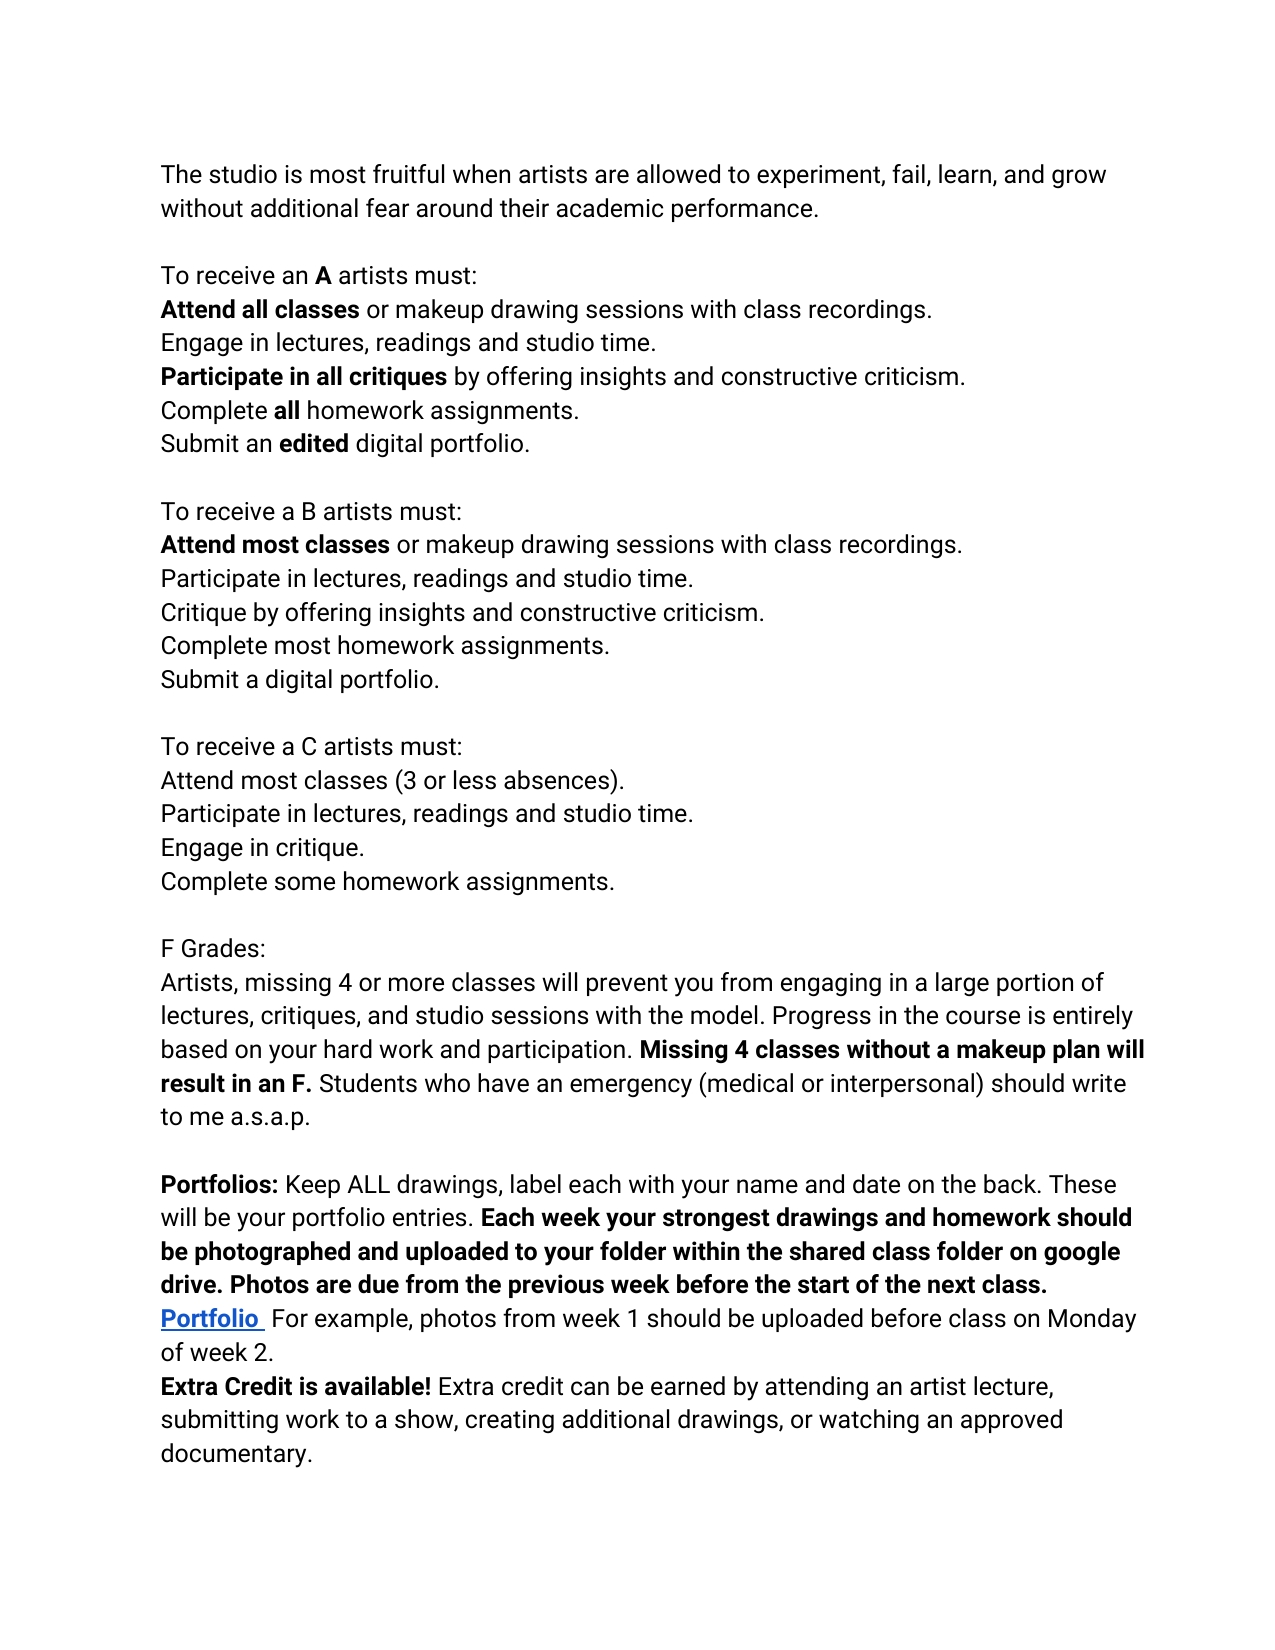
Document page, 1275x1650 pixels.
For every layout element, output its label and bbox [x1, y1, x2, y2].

table_header [150, 150, 1159, 1482]
